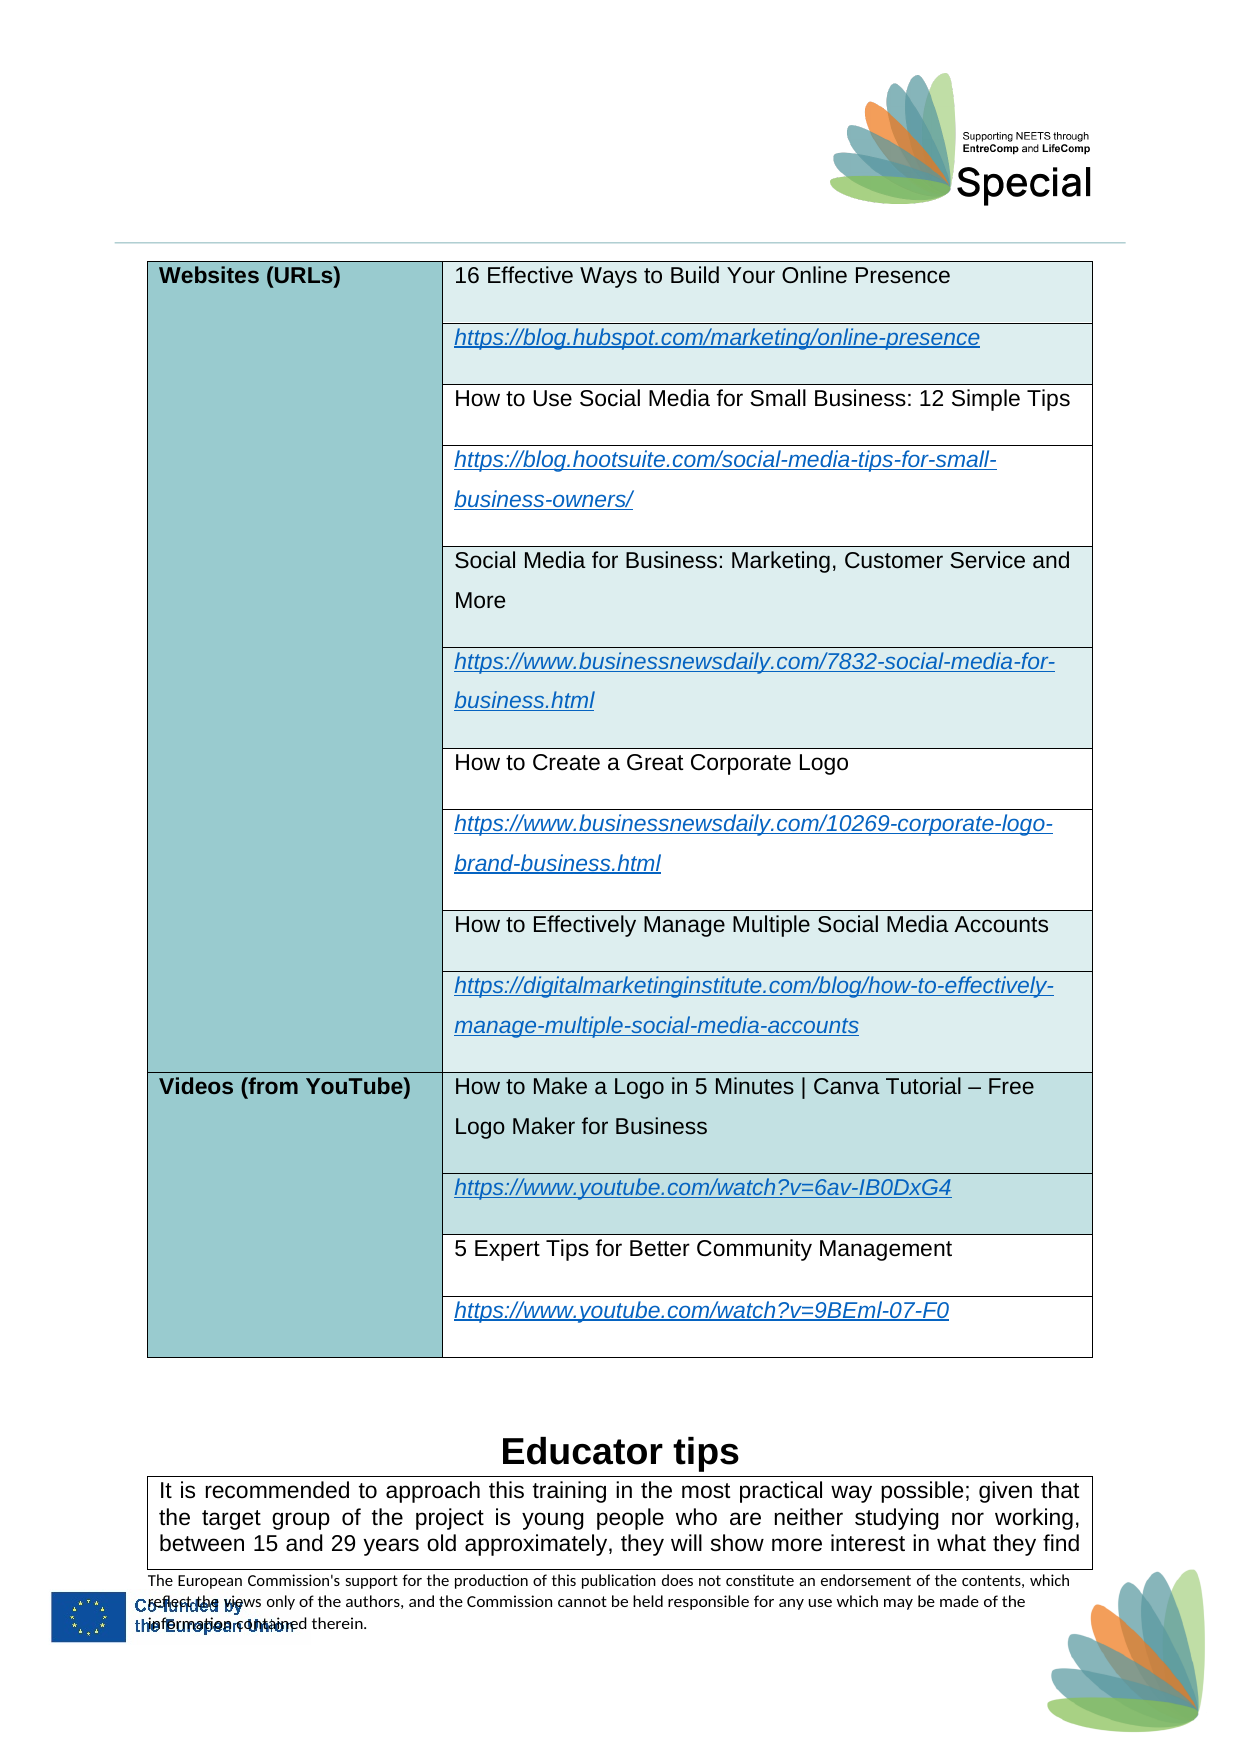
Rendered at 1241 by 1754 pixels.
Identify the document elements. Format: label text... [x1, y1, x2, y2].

table_cell How to Make a Logo in 5 Minutes | Canva Tutorial – Free Logo Maker for Business [443, 1073, 1092, 1173]
subtitle Educator tips [148, 1429, 1092, 1473]
table_cell Websites (URLs) [148, 262, 442, 1072]
table_cell https://www.youtube.com/watch?v=6av-IB0DxG4 [443, 1174, 1092, 1234]
table_cell 5 Expert Tips for Better Community Management [443, 1235, 1092, 1296]
table_cell https://digitalmarketinginstitute.com/blog/how-to-effectively-manage-multiple-social-media-accounts [443, 972, 1092, 1072]
picture [830, 73, 1093, 206]
table_cell https://www.businessnewsdaily.com/10269-corporate-logo-brand-business.html [443, 810, 1092, 910]
table_cell https://www.youtube.com/watch?v=9BEml-07-F0 [443, 1297, 1092, 1357]
picture [1028, 1559, 1207, 1736]
table_cell How to Effectively Manage Multiple Social Media Accounts [443, 911, 1092, 971]
table_cell 16 Effective Ways to Build Your Online Presence [443, 262, 1092, 322]
table_cell https://blog.hubspot.com/marketing/online-presence [443, 324, 1092, 384]
table_cell Social Media for Business: Marketing, Customer Service and More [443, 547, 1092, 647]
picture [48, 1589, 312, 1645]
table_cell Videos (from YouTube) [148, 1073, 442, 1357]
table_cell How to Create a Great Corporate Logo [443, 749, 1092, 809]
table_cell How to Use Social Media for Small Business: 12 Simple Tips [443, 385, 1092, 445]
table_cell https://blog.hootsuite.com/social-media-tips-for-small-business-owners/ [443, 446, 1092, 546]
table_cell https://www.businessnewsdaily.com/7832-social-media-for-business.html [443, 648, 1092, 748]
